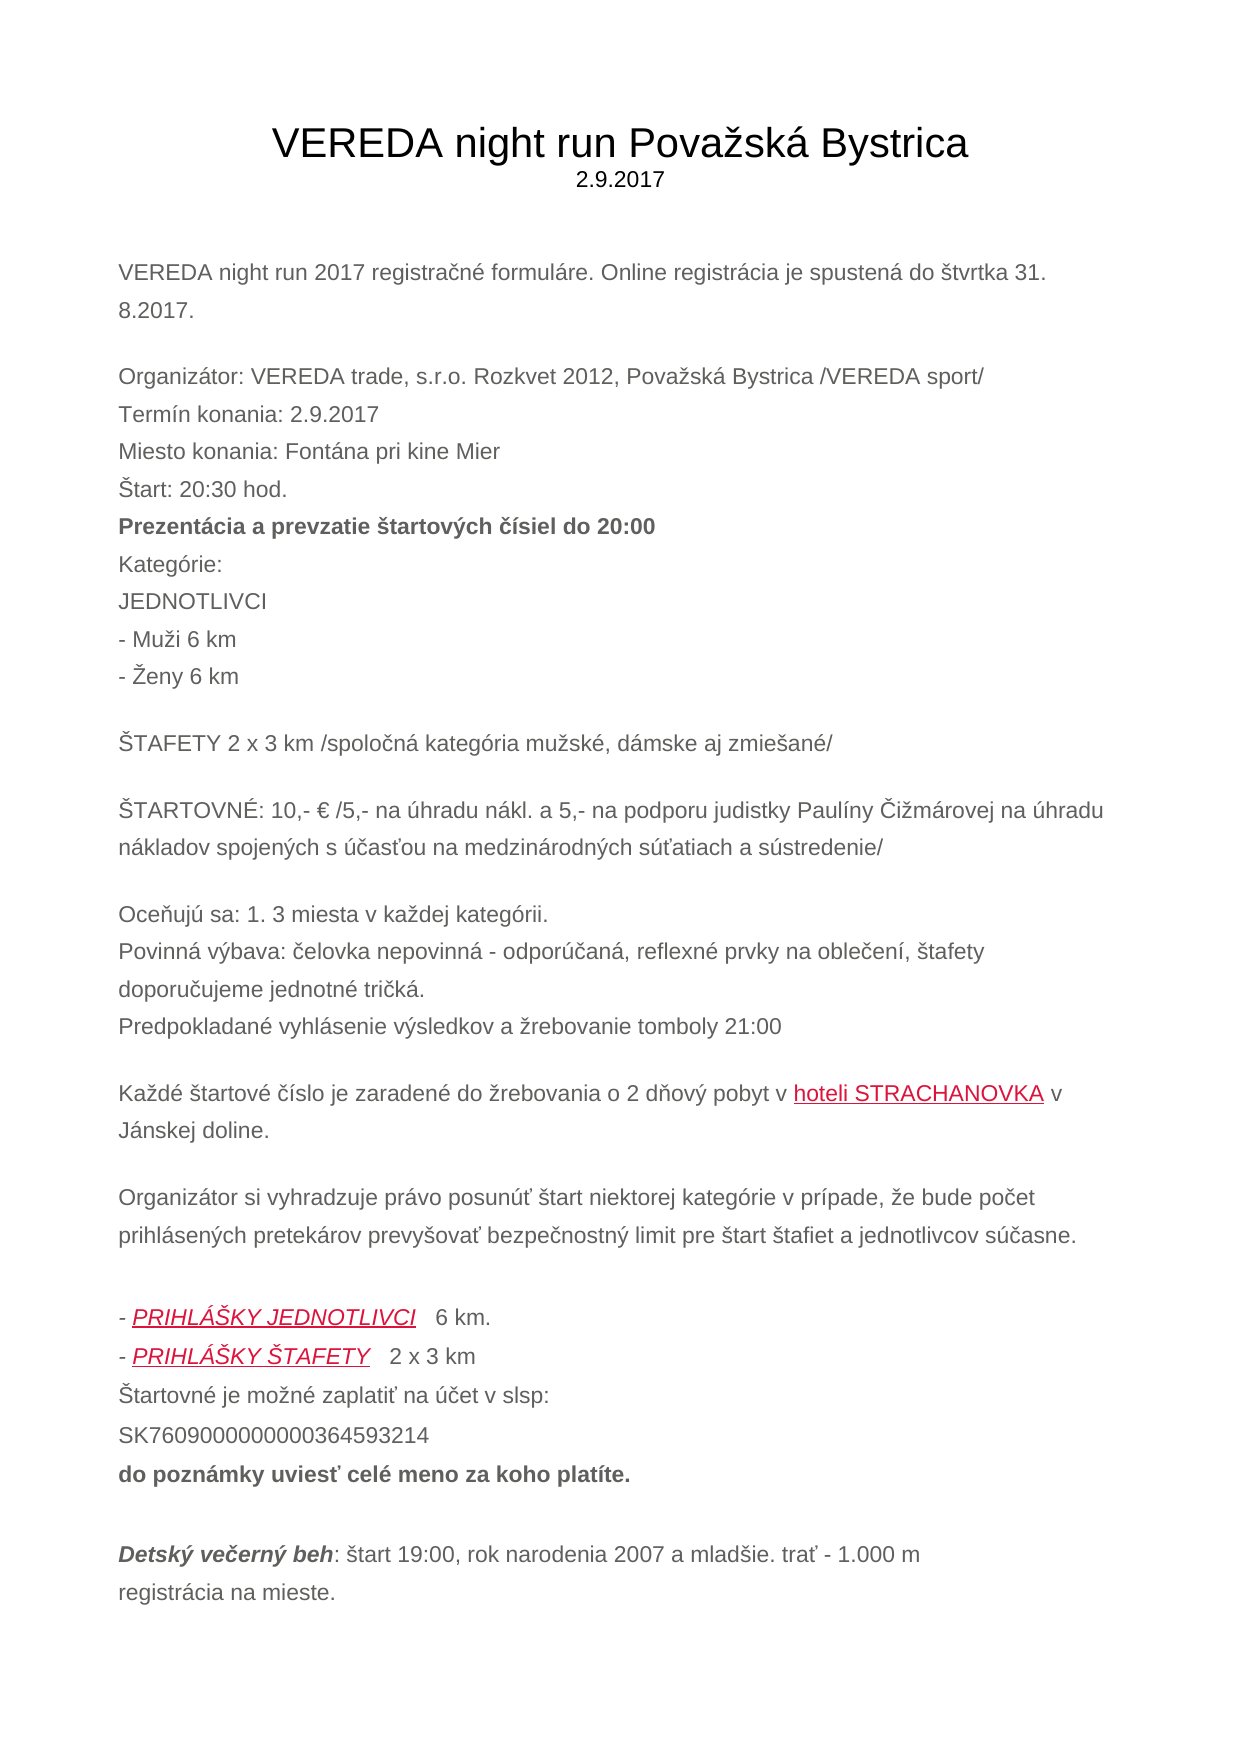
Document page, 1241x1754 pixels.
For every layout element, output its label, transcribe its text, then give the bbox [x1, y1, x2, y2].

text Oceňujú sa: 1. 3 miesta v každej kategórii. Povinná výbava: čelovka nepovinná - odporúčaná, reflexné prvky na oblečení, štafety doporučujeme jednotné tričká. Predpokladané vyhlásenie výsledkov a žrebovanie tomboly 21:00 [118, 890, 1122, 1040]
text Každé štartové číslo je zaradené do žrebovania o 2 dňový pobyt v hoteli STRACHANOVKA v Jánskej doline. [118, 1069, 1122, 1144]
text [118, 1530, 1122, 1605]
text do poznámky uviesť celé meno za koho platíte. [118, 1461, 1122, 1488]
text ŠTARTOVNÉ: 10,- € /5,- na úhradu nákl. a 5,- na podporu judistky Paulíny Čižmárovej na úhradu nákladov spojených s účasťou na medzinárodných súťatiach a sústredenie/ [118, 786, 1122, 861]
text VEREDA night run 2017 registračné formuláre. Online registrácia je spustená do štvrtka 31. 8.2017. [118, 248, 1122, 323]
text - PRIHLÁŠKY ŠTAFETY 2 x 3 km [118, 1343, 1122, 1369]
text - PRIHLÁŠKY JEDNOTLIVCI 6 km. [118, 1303, 1122, 1330]
text SK7609000000000364593214 [118, 1422, 1122, 1448]
text Organizátor: VEREDA trade, s.r.o. Rozkvet 2012, Považská Bystrica /VEREDA sport/ Termín konania: 2.9.2017 Miesto konania: Fontána pri kine Mier Štart: 20:30 hod. Prezentácia a prevzatie štartových čísiel do 20:00 Kategórie: JEDNOTLIVCI - Muži 6 km - Ženy 6 km [118, 352, 1122, 690]
text 2.9.2017 [118, 166, 1122, 192]
text Organizátor si vyhradzuje právo posunúť štart niektorej kategórie v prípade, že bude počet prihlásených pretekárov prevyšovať bezpečnostný limit pre štart štafiet a jednotlivcov súčasne. [118, 1173, 1122, 1248]
text Štartovné je možné zaplatiť na účet v slsp: [118, 1382, 1122, 1409]
text ŠTAFETY 2 x 3 km /spoločná kategória mužské, dámske aj zmiešané/ [118, 719, 1122, 756]
text VEREDA night run Považská Bystrica [118, 118, 1122, 166]
